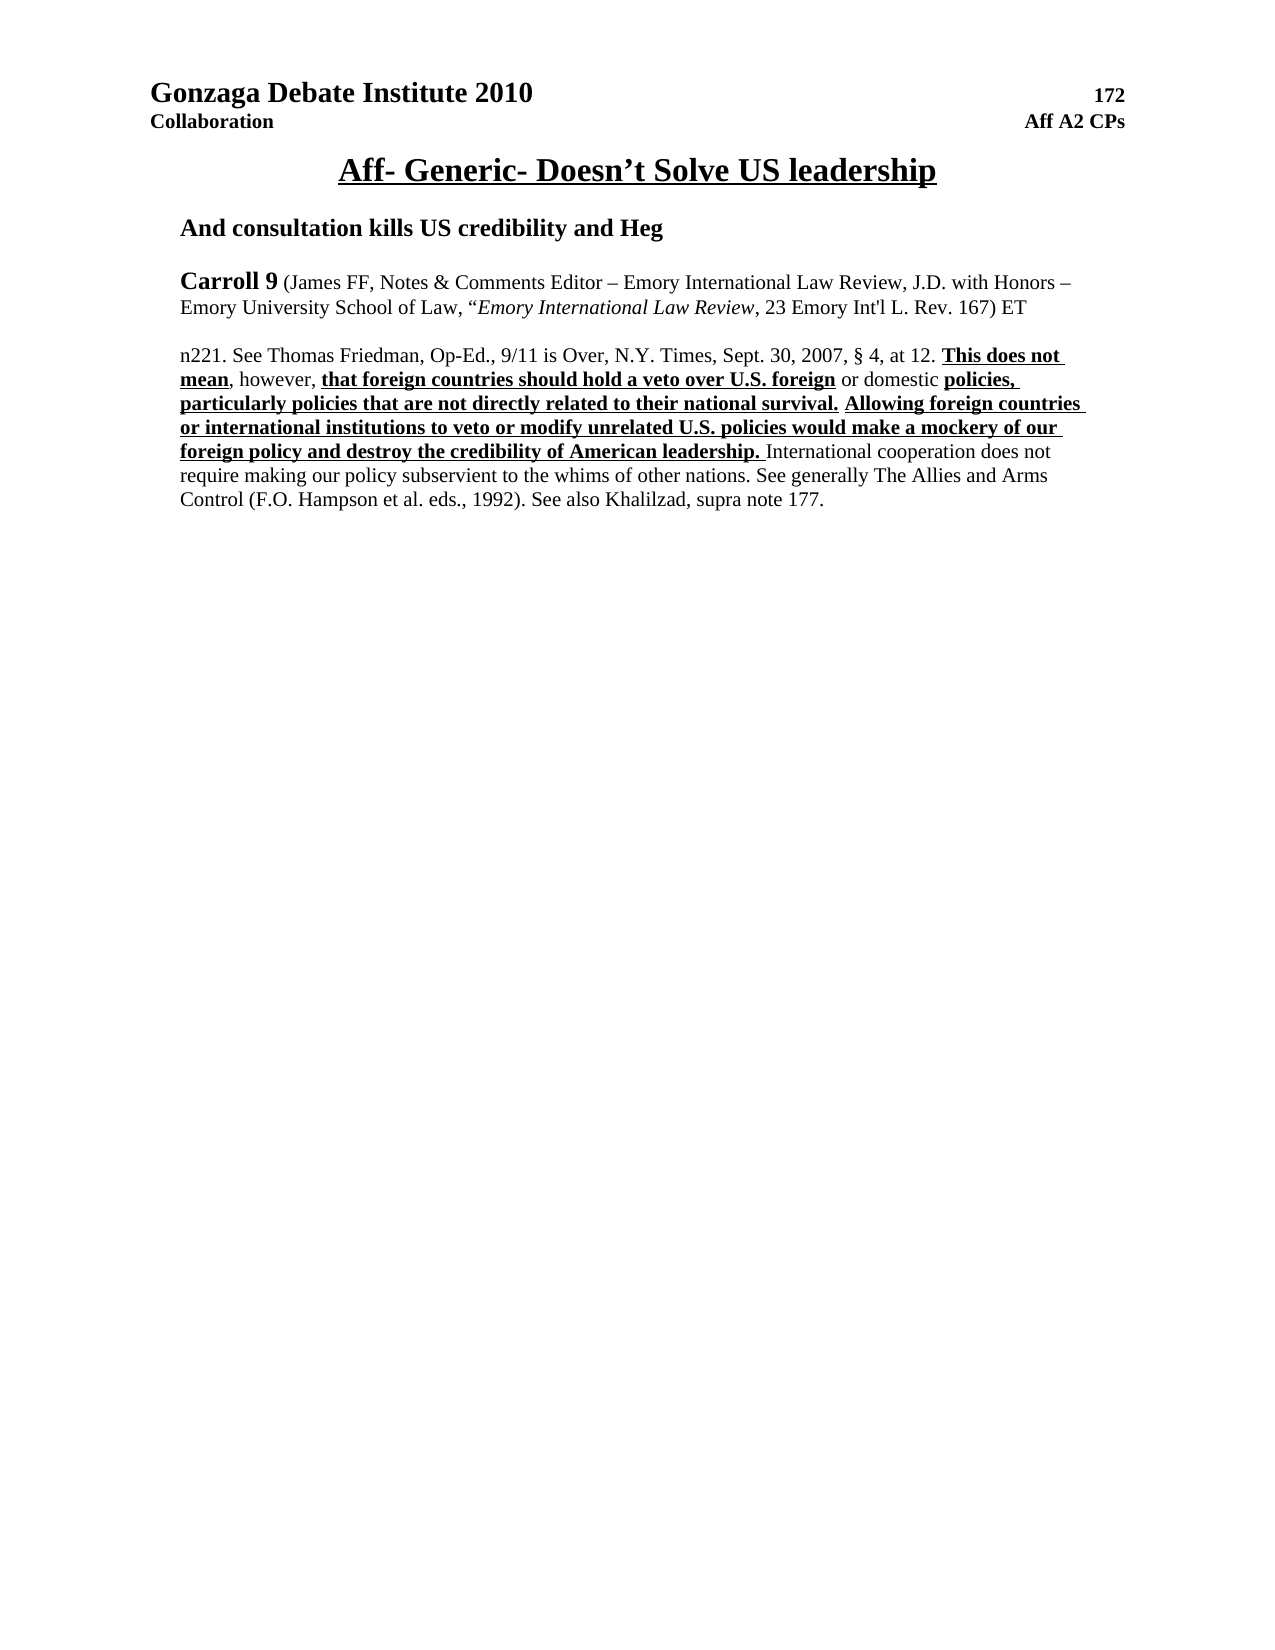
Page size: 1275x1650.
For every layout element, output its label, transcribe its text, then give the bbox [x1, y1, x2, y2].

text n221. See Thomas Friedman, Op-Ed., 9/11 is Over, N.Y. Times, Sept. 30, 2007, § 4, at 12. This does not mean, however, that foreign countries should hold a veto over U.S. foreign or domestic policies, particularly policies that are not directly related to their national survival. Allowing foreign countries or international institutions to veto or modify unrelated U.S. policies would make a mockery of our foreign policy and destroy the credibility of American leadership. International cooperation does not require making our policy subservient to the whims of other nations. See generally The Allies and Arms Control (F.O. Hampson et al. eds., 1992). See also Khalilzad, supra note 177. [180, 343, 1095, 511]
text And consultation kills US credibility and Heg [180, 213, 1095, 242]
title Aff- Generic- Doesn’t Solve US leadership [150, 150, 1125, 188]
text Carroll 9 (James FF, Notes & Comments Editor – Emory International Law Review, J.D. with Honors – Emory University School of Law, “Emory International Law Review, 23 Emory Int'l L. Rev. 167) ET [180, 266, 1095, 319]
